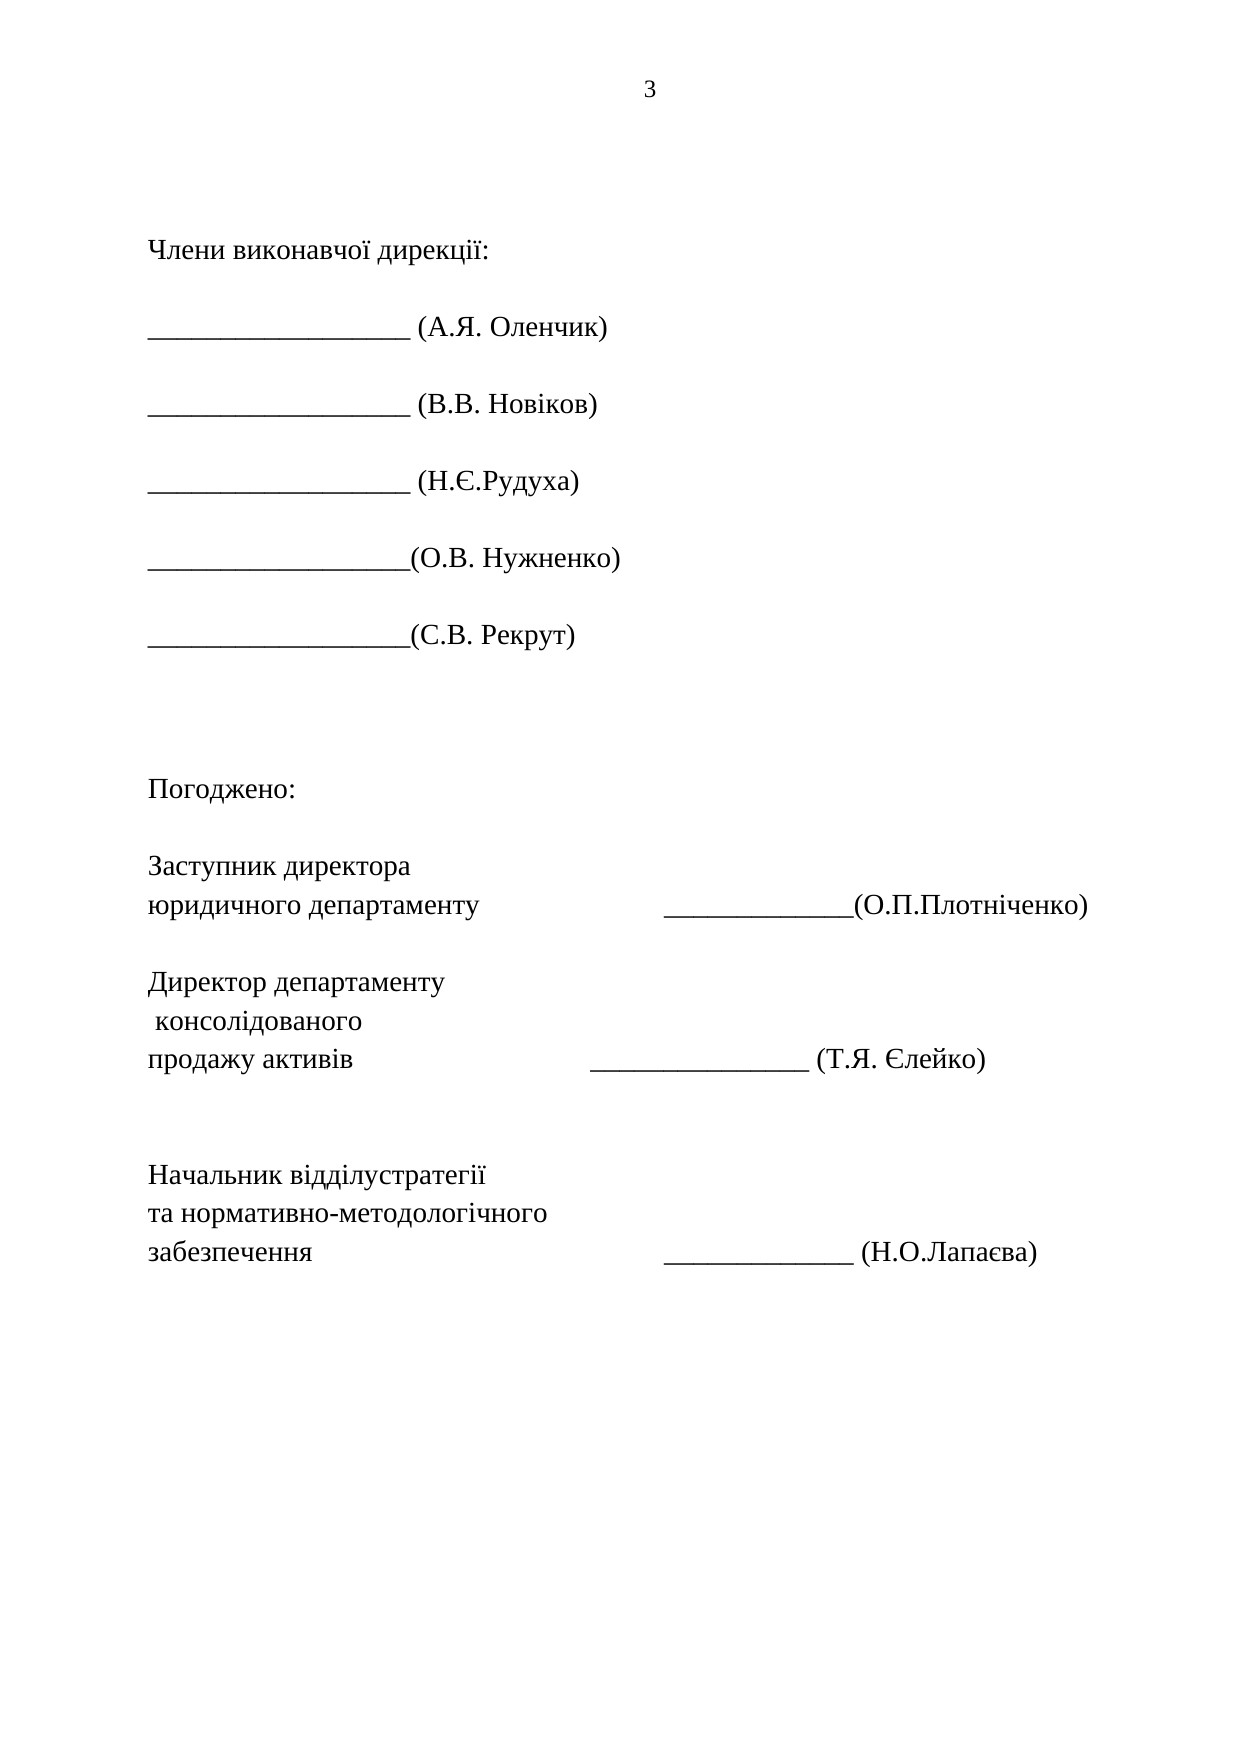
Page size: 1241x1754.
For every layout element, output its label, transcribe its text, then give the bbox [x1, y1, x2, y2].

text __________________ (В.В. Новіков) [148, 386, 1152, 419]
text юридичного департаменту _____________(О.П.Плотніченко) [148, 887, 1152, 921]
text Директор департаменту [148, 964, 1152, 998]
text Члени виконавчої дирекції: [148, 232, 1152, 265]
text Заступник директора [148, 848, 1152, 882]
text Погоджено: [148, 771, 1152, 805]
text __________________ (Н.Є.Рудуха) [148, 463, 1152, 497]
text та нормативно-методологічного [148, 1195, 1152, 1229]
text Начальник відділустратегії [148, 1157, 1152, 1190]
text __________________(О.В. Нужненко) [148, 540, 1152, 574]
text __________________(С.В. Рекрут) [148, 617, 1152, 651]
text забезпечення _____________ (Н.О.Лапаєва) [148, 1234, 1152, 1267]
text продажу активів _______________ (Т.Я. Єлейко) [148, 1041, 1152, 1075]
text __________________ (А.Я. Оленчик) [148, 309, 1152, 342]
text консолідованого [148, 1003, 1152, 1036]
